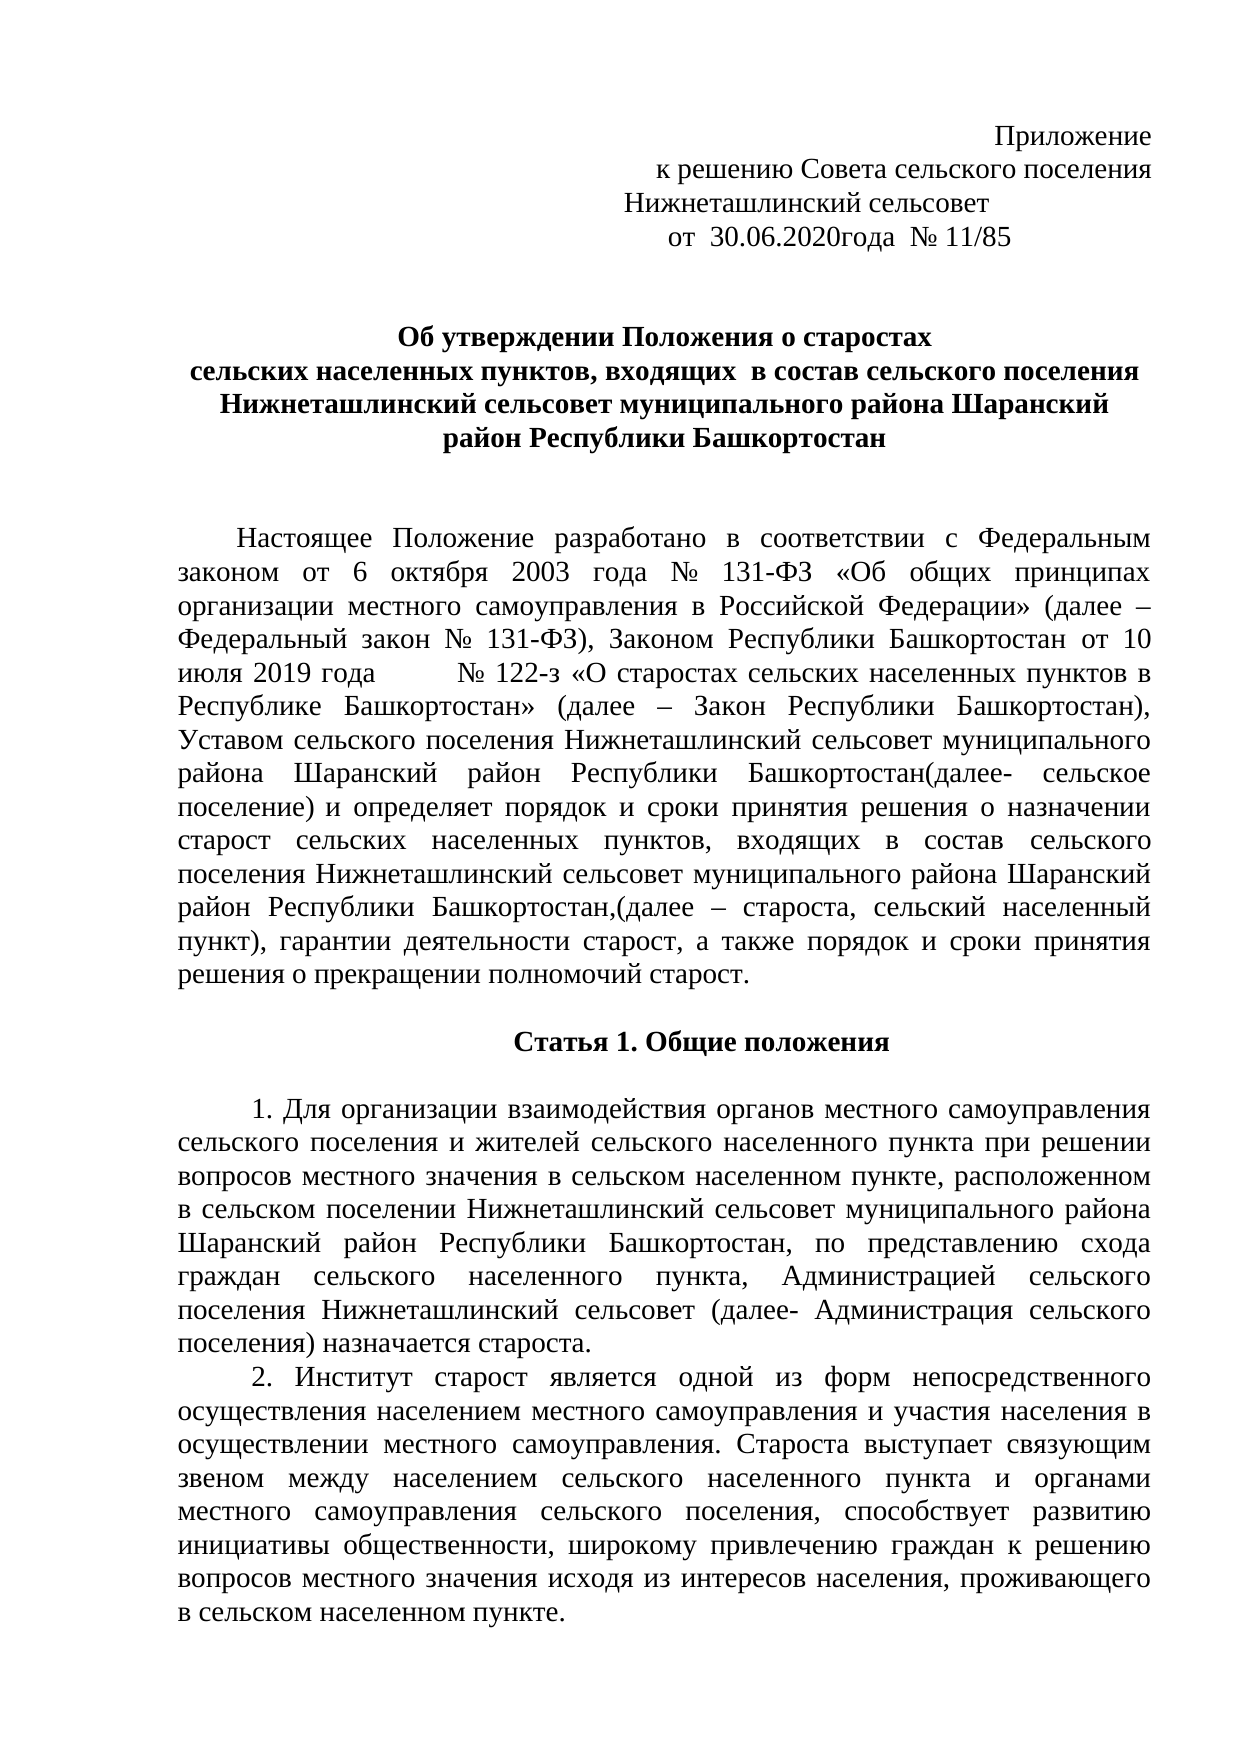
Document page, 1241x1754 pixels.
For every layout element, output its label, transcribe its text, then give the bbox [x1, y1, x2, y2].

text Нижнеташлинский сельсовет [177, 185, 1152, 219]
text 1. Для организации взаимодействия органов местного самоуправления сельского поселения и жителей сельского населенного пункта при решении вопросов местного значения в сельском населенном пункте, расположенном в сельском поселении Нижнеташлинский сельсовет муниципального района Шаранский район Республики Башкортостан, по представлению схода граждан сельского населенного пункта, Администрацией сельского поселения Нижнеташлинский сельсовет (далее- Администрация сельского поселения) назначается староста. [177, 1091, 1152, 1359]
text от 30.06.2020года № 11/85 [177, 219, 1152, 252]
text к решению Совета сельского поселения [177, 152, 1152, 185]
text Приложение [177, 118, 1152, 152]
text Статья 1. Общие положения [177, 1024, 1152, 1057]
text сельских населенных пунктов, входящих в состав сельского поселения Нижнеташлинский сельсовет муниципального района Шаранский район Республики Башкортостан [177, 353, 1152, 453]
text Об утверждении Положения о старостах [177, 319, 1152, 353]
text 2. Институт старост является одной из форм непосредственного осуществления населением местного самоуправления и участия населения в осуществлении местного самоуправления. Староста выступает связующим звеном между населением сельского населенного пункта и органами местного самоуправления сельского поселения, способствует развитию инициативы общественности, широкому привлечению граждан к решению вопросов местного значения исходя из интересов населения, проживающего в сельском населенном пункте. [177, 1359, 1152, 1627]
text Настоящее Положение разработано в соответствии с Федеральным законом от 6 октября 2003 года № 131-ФЗ «Об общих принципах организации местного самоуправления в Российской Федерации» (далее – Федеральный закон № 131-ФЗ), Законом Республики Башкортостан от 10 июля 2019 года № 122-з «О старостах сельских населенных пунктов в Республике Башкортостан» (далее – Закон Республики Башкортостан), Уставом сельского поселения Нижнеташлинский сельсовет муниципального района Шаранский район Республики Башкортостан(далее- сельское поселение) и определяет порядок и сроки принятия решения о назначении старост сельских населенных пунктов, входящих в состав сельского поселения Нижнеташлинский сельсовет муниципального района Шаранский район Республики Башкортостан,(далее – староста, сельский населенный пункт), гарантии деятельности старост, а также порядок и сроки принятия решения о прекращении полномочий старост. [177, 521, 1152, 990]
